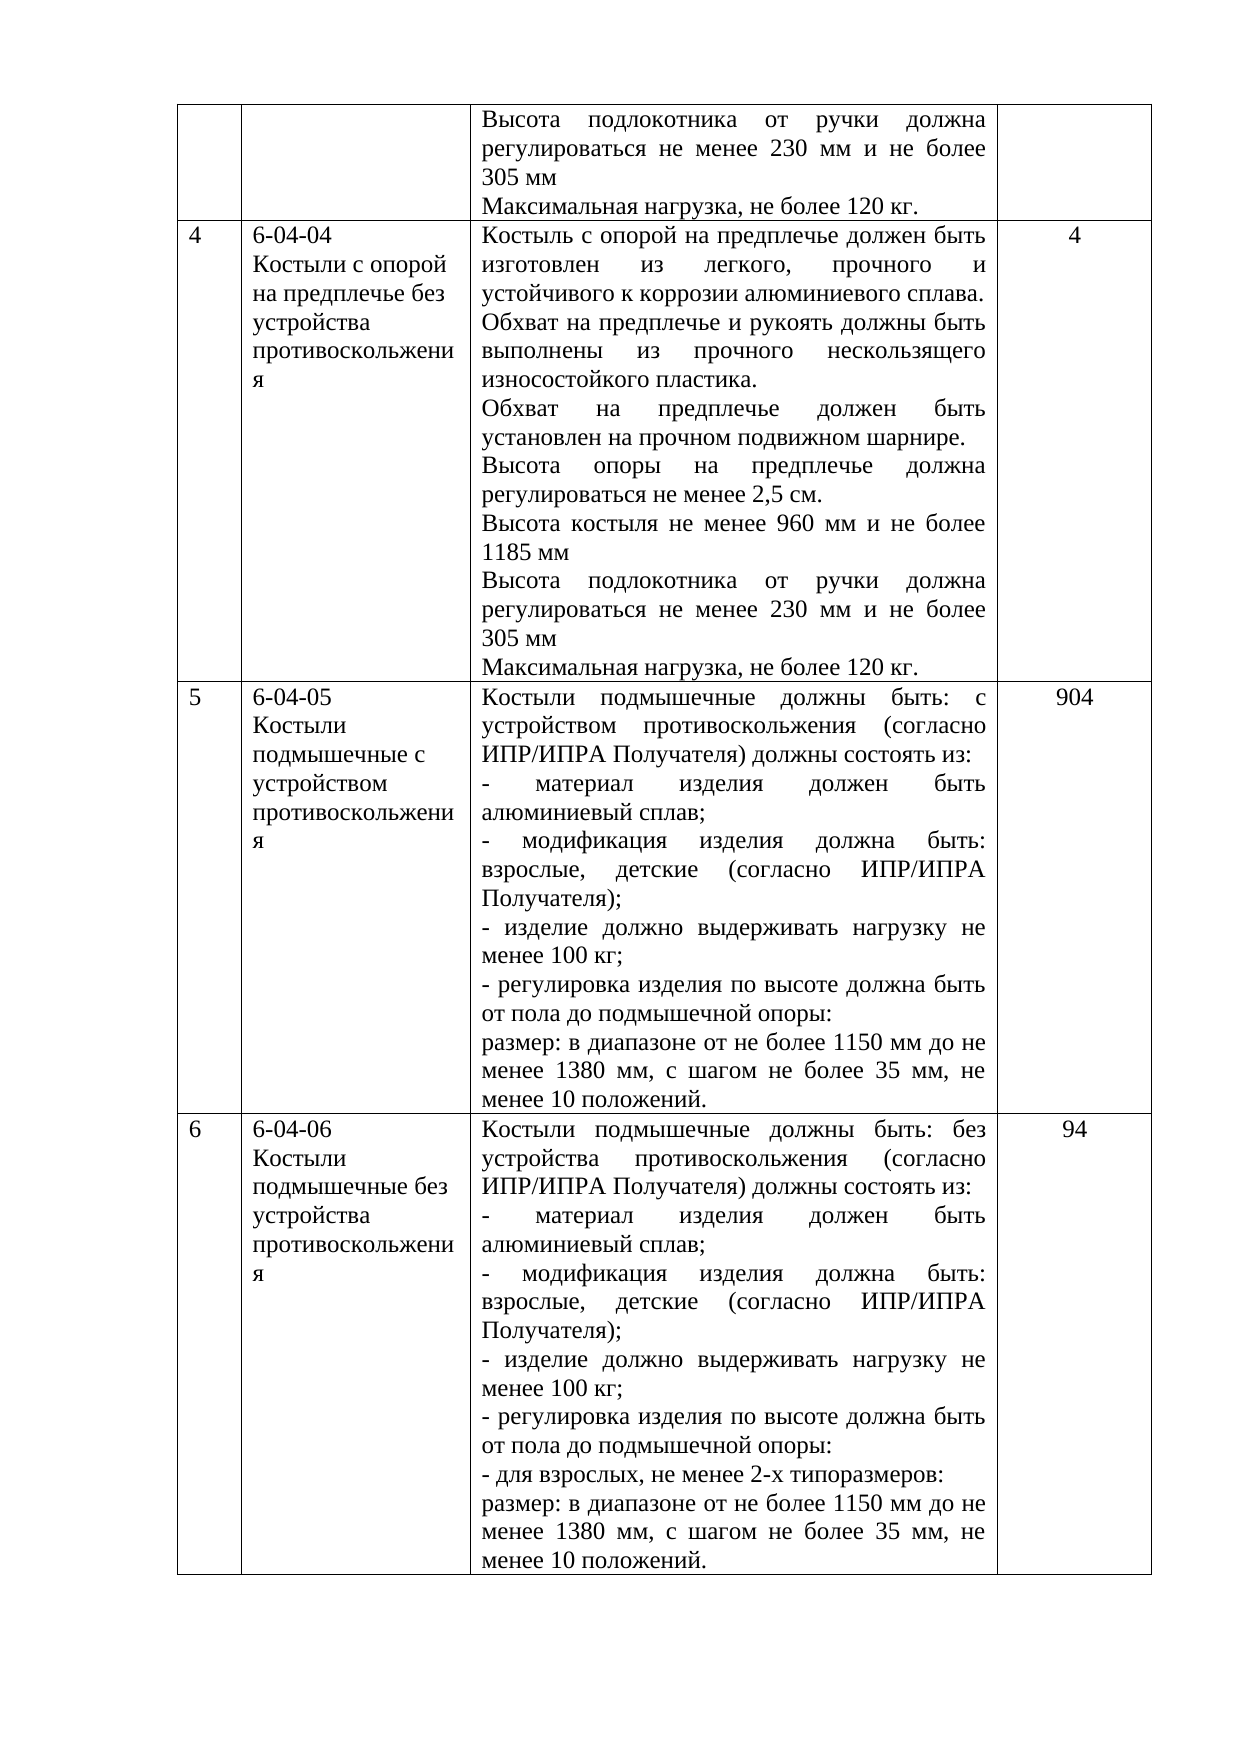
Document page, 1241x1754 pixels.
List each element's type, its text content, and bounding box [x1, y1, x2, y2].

table_cell 6-04-06 Костыли подмышечные без устройства противоскольжения [242, 1114, 470, 1574]
table_cell 6-04-05 Костыли подмышечные с устройством противоскольжения [242, 682, 470, 1113]
table_cell 4 [998, 221, 1151, 681]
table_cell Костыли подмышечные должны быть: без устройства противоскольжения (согласно ИПР/ИПРА Получателя) должны состоять из: - материал изделия должен быть алюминиевый сплав; - модификация изделия должна быть: взрослые, детские (согласно ИПР/ИПРА Получателя); - изделие должно выдерживать нагрузку не менее 100 кг; - регулировка изделия по высоте должна быть от пола до подмышечной опоры: - для взрослых, не менее 2-х типоразмеров: размер: в диапазоне от не более 1150 мм до не менее 1380 мм, с шагом не более 35 мм, не менее 10 положений. [471, 1114, 997, 1574]
table_cell 5 [178, 682, 241, 1113]
table_cell 3 [178, 105, 241, 219]
table_cell 904 [998, 682, 1151, 1113]
table_cell 94 [998, 1114, 1151, 1574]
table_cell 60 [998, 105, 1151, 219]
table_cell 4 [178, 221, 241, 681]
table_cell Костыль с опорой на предплечье должен быть изготовлен из легкого, прочного и устойчивого к коррозии алюминиевого сплава. Обхват на предплечье и рукоять должны быть выполнены из прочного нескользящего износостойкого пластика. Обхват на предплечье должен быть установлен на прочном подвижном шарнире. Высота опоры на предплечье должна регулироваться не менее 2,5 см. Высота костыля не менее 960 мм и не более 1185 мм Высота подлокотника от ручки должна регулироваться не менее 230 мм и не более 305 мм Максимальная нагрузка, не более 120 кг. [471, 221, 997, 681]
table_cell 6-04-04 Костыли с опорой на предплечье без устройства противоскольжения [242, 221, 470, 681]
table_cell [471, 105, 997, 219]
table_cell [242, 105, 470, 219]
table_cell 6 [178, 1114, 241, 1574]
table_cell Костыли подмышечные должны быть: с устройством противоскольжения (согласно ИПР/ИПРА Получателя) должны состоять из: - материал изделия должен быть алюминиевый сплав; - модификация изделия должна быть: взрослые, детские (согласно ИПР/ИПРА Получателя); - изделие должно выдерживать нагрузку не менее 100 кг; - регулировка изделия по высоте должна быть от пола до подмышечной опоры: размер: в диапазоне от не более 1150 мм до не менее 1380 мм, с шагом не более 35 мм, не менее 10 положений. [471, 682, 997, 1113]
